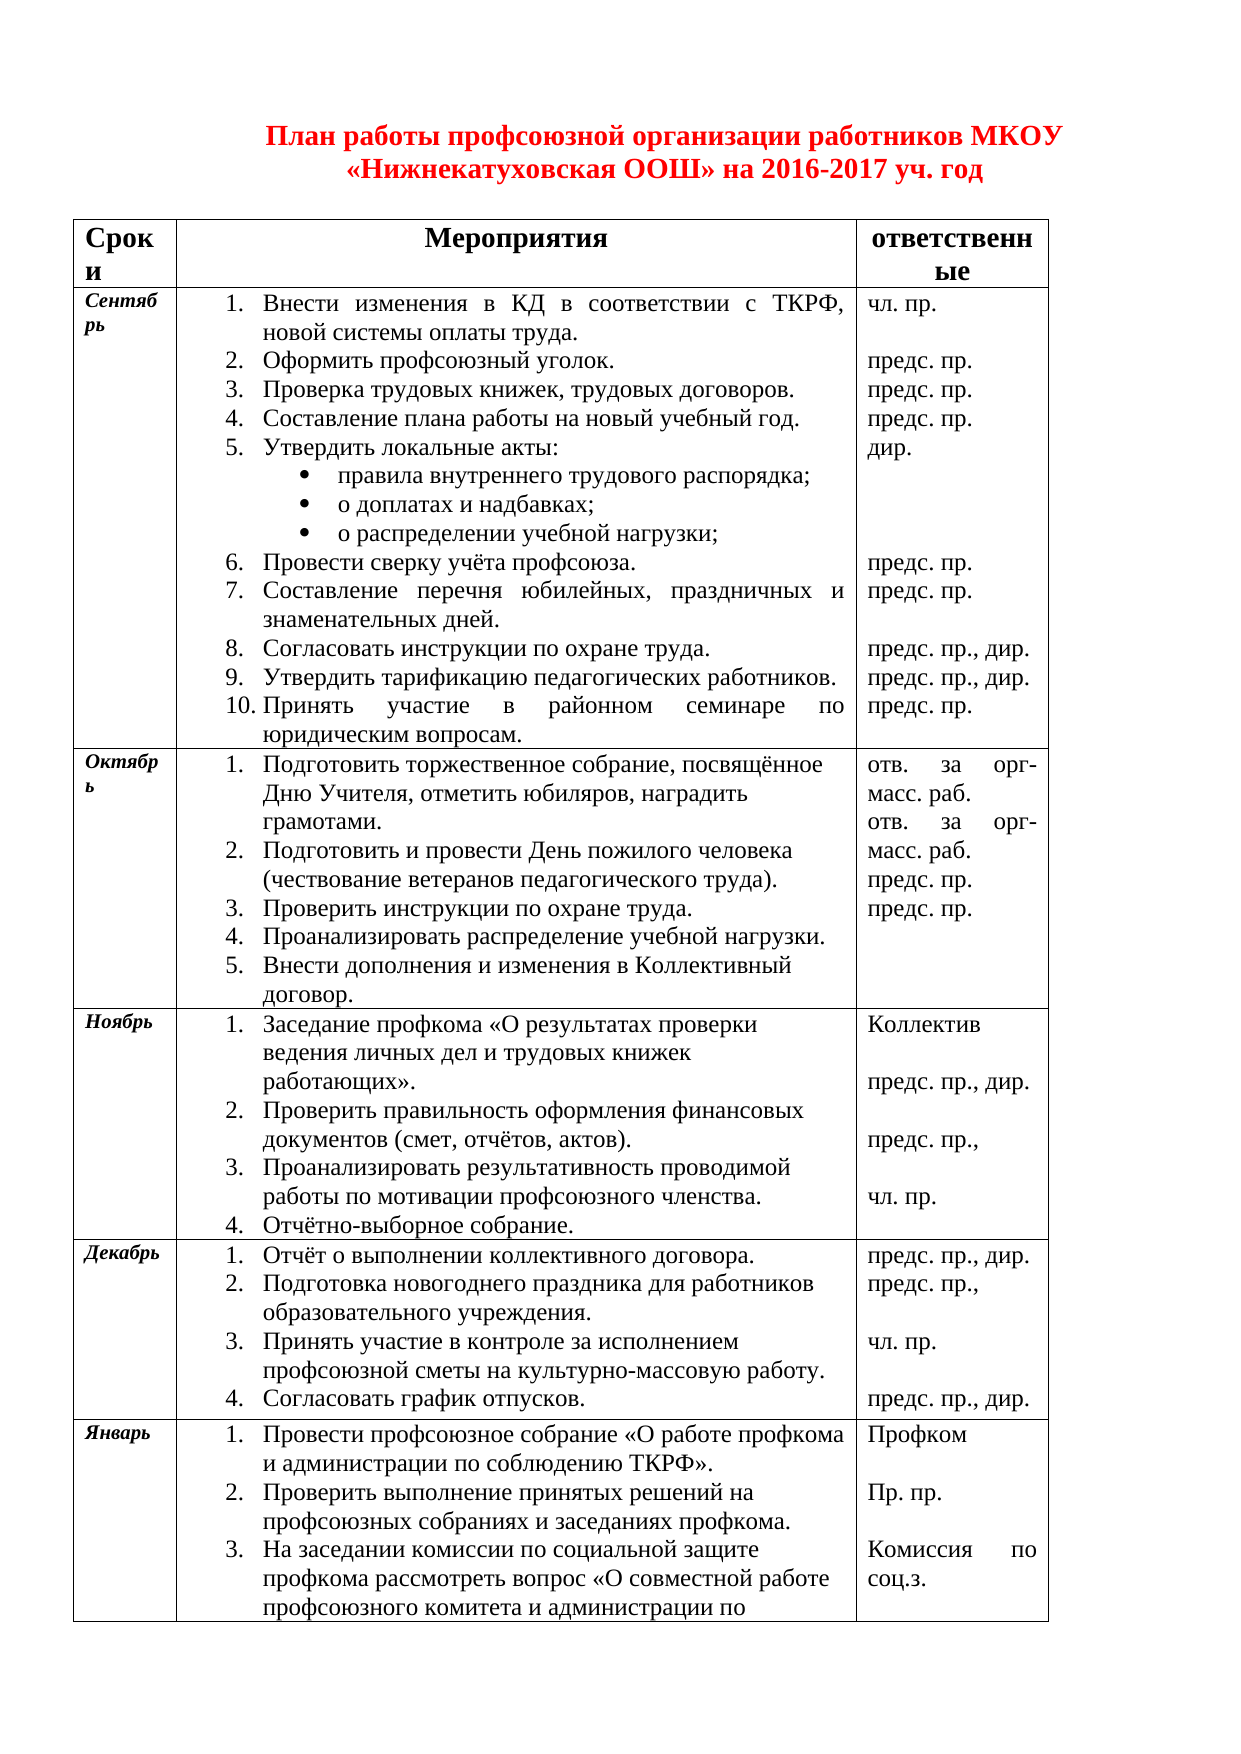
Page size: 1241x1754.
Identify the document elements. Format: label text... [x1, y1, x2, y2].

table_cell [857, 1420, 1048, 1621]
table_cell Октябрь [74, 749, 176, 1008]
table_header Мероприятия [177, 220, 856, 287]
table_cell Заседание профкома «О результатах проверки ведения личных дел и трудовых книжек работающих». Проверить правильность оформления финансовых документов (смет, отчётов, актов). Проанализировать результативность проводимой работы по мотивации профсоюзного членства. Отчётно-выборное собрание. [177, 1009, 856, 1239]
table_cell Ноябрь [74, 1009, 176, 1239]
table_cell Сентябрь [74, 288, 176, 748]
table_cell Внести изменения в КД в соответствии с ТКРФ, новой системы оплаты труда. Оформить профсоюзный уголок. Проверка трудовых книжек, трудовых договоров. Составление плана работы на новый учебный год. Утвердить локальные акты: правила внутреннего трудового распорядка; о доплатах и надбавках; о распределении учебной нагрузки; Провести сверку учёта профсоюза. Составление перечня юбилейных, праздничных и знаменательных дней. Согласовать инструкции по охране труда. Утвердить тарификацию педагогических работников. Принять участие в районном семинаре по юридическим вопросам. [177, 288, 856, 748]
table_cell чл. пр. предс. пр. предс. пр. предс. пр. дир. предс. пр. предс. пр. предс. пр., дир. предс. пр., дир. предс. пр. [857, 288, 1048, 748]
table_cell Январь [74, 1420, 176, 1621]
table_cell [177, 1420, 856, 1621]
table_cell отв. за орг-масс. раб. отв. за орг-масс. раб. предс. пр. предс. пр. [857, 749, 1048, 1008]
table_cell Отчёт о выполнении коллективного договора. Подготовка новогоднего праздника для работников образовательного учреждения. Принять участие в контроле за исполнением профсоюзной сметы на культурно-массовую работу. Согласовать график отпусков. [177, 1240, 856, 1418]
table_cell Подготовить торжественное собрание, посвящённое Дню Учителя, отметить юбиляров, наградить грамотами. Подготовить и провести День пожилого человека (чествование ветеранов педагогического труда). Проверить инструкции по охране труда. Проанализировать распределение учебной нагрузки. Внести дополнения и изменения в Коллективный договор. [177, 749, 856, 1008]
table_header Сроки [74, 220, 176, 287]
table_cell Коллектив предс. пр., дир. предс. пр., чл. пр. [857, 1009, 1048, 1239]
table_cell предс. пр., дир. предс. пр., чл. пр. предс. пр., дир. [857, 1240, 1048, 1418]
table_cell Декабрь [74, 1240, 176, 1418]
table_header ответственные [857, 220, 1048, 287]
text План работы профсоюзной организации работников МКОУ «Нижнекатуховская ООШ» на 2016-2017 уч. год [177, 118, 1152, 185]
